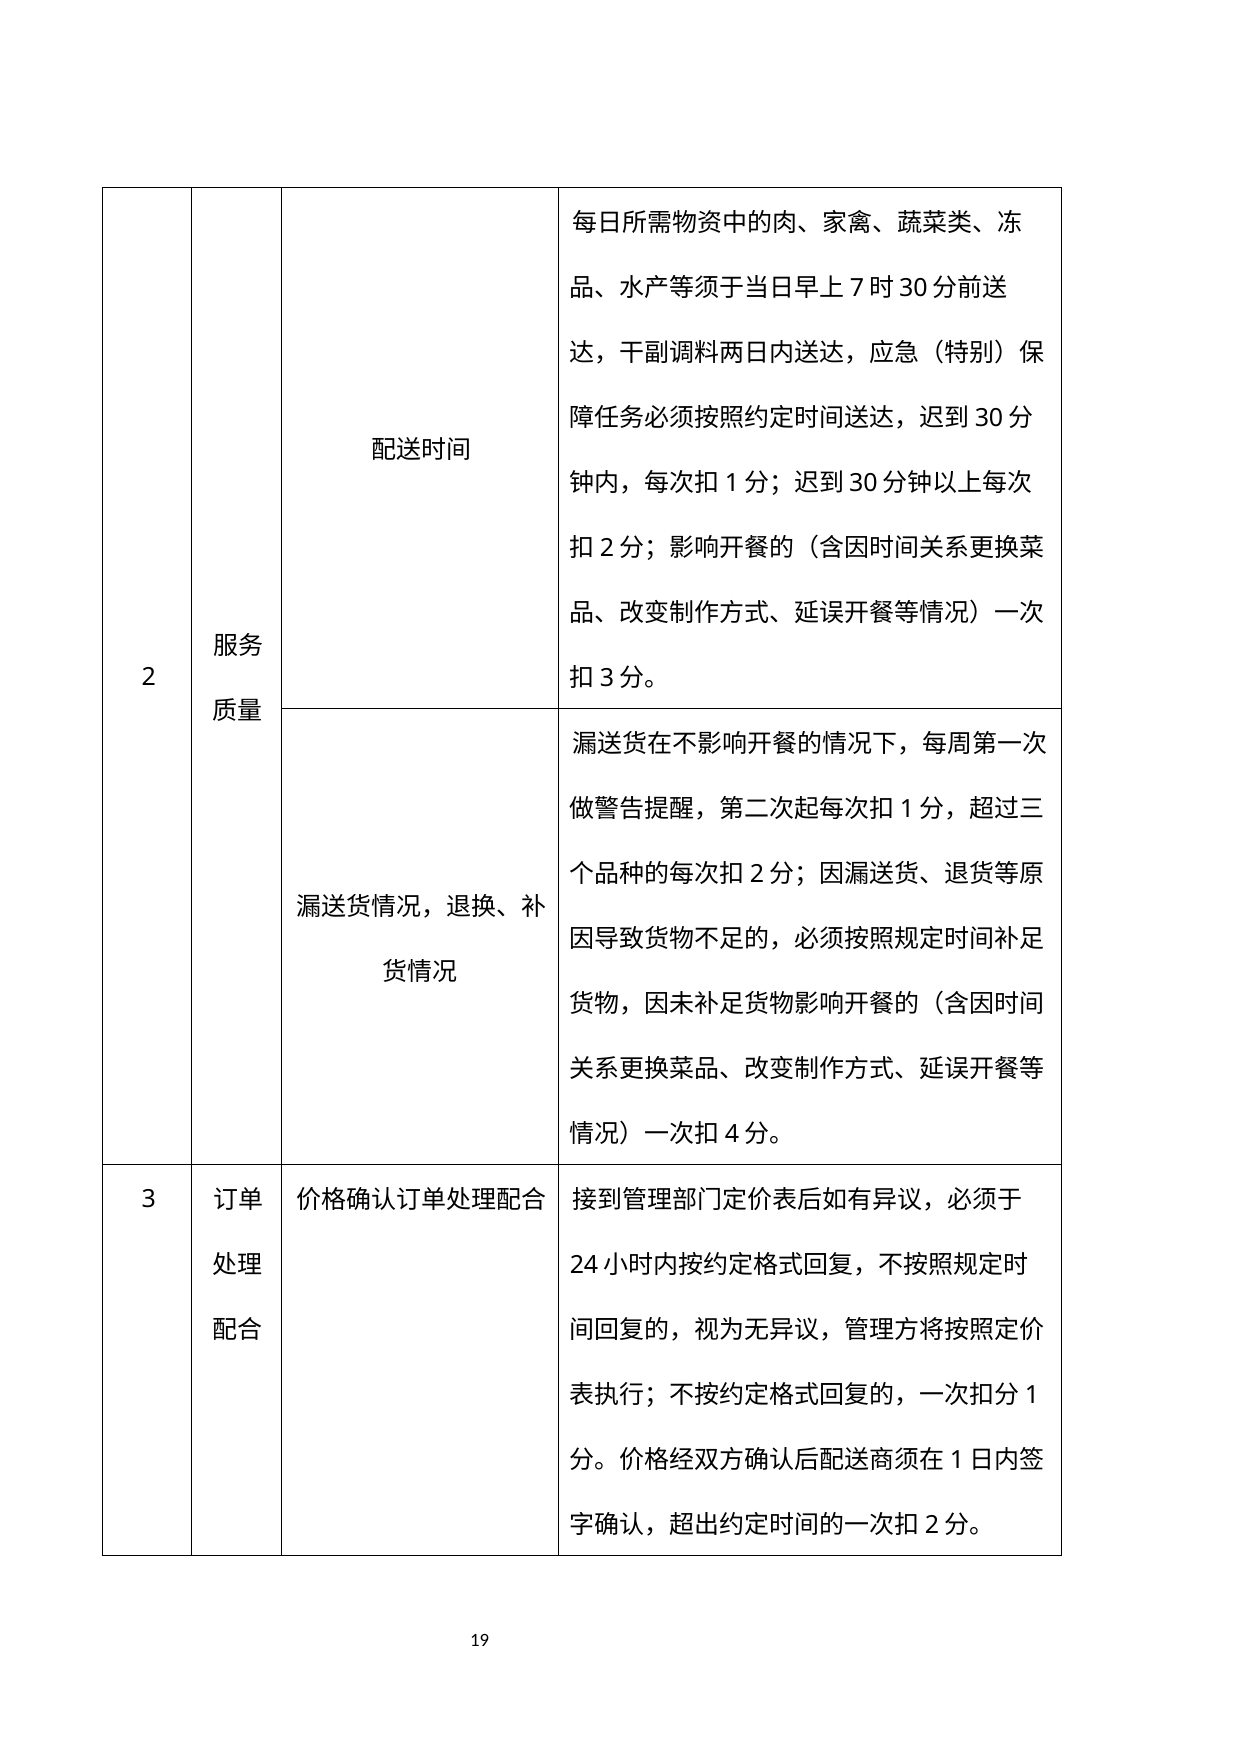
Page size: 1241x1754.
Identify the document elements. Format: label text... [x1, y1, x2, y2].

table_cell 2 [103, 188, 191, 1164]
table_cell 服务质量 [192, 188, 281, 1164]
table_cell 漏送货情况，退换、补货情况 [282, 709, 558, 1164]
table_cell 漏送货在不影响开餐的情况下，每周第一次做警告提醒，第二次起每次扣1分，超过三个品种的每次扣2分；因漏送货、退货等原因导致货物不足的，必须按照规定时间补足货物，因未补足货物影响开餐的（含因时间关系更换菜品、改变制作方式、延误开餐等情况）一次扣4分。 [559, 709, 1061, 1164]
table_cell 订单处理配合 [192, 1165, 281, 1555]
table_cell 接到管理部门定价表后如有异议，必须于24小时内按约定格式回复，不按照规定时间回复的，视为无异议，管理方将按照定价表执行；不按约定格式回复的，一次扣分1分。价格经双方确认后配送商须在1日内签字确认，超出约定时间的一次扣2分。 [559, 1165, 1061, 1555]
table_cell 价格确认订单处理配合 [282, 1165, 558, 1555]
table_cell 配送时间 [282, 188, 558, 708]
table_cell 3 [103, 1165, 191, 1555]
table_cell 每日所需物资中的肉、家禽、蔬菜类、冻品、水产等须于当日早上7时30分前送达，干副调料两日内送达，应急（特别）保障任务必须按照约定时间送达，迟到30分钟内，每次扣1分；迟到30分钟以上每次扣2分；影响开餐的（含因时间关系更换菜品、改变制作方式、延误开餐等情况）一次扣3分。 [559, 188, 1061, 708]
